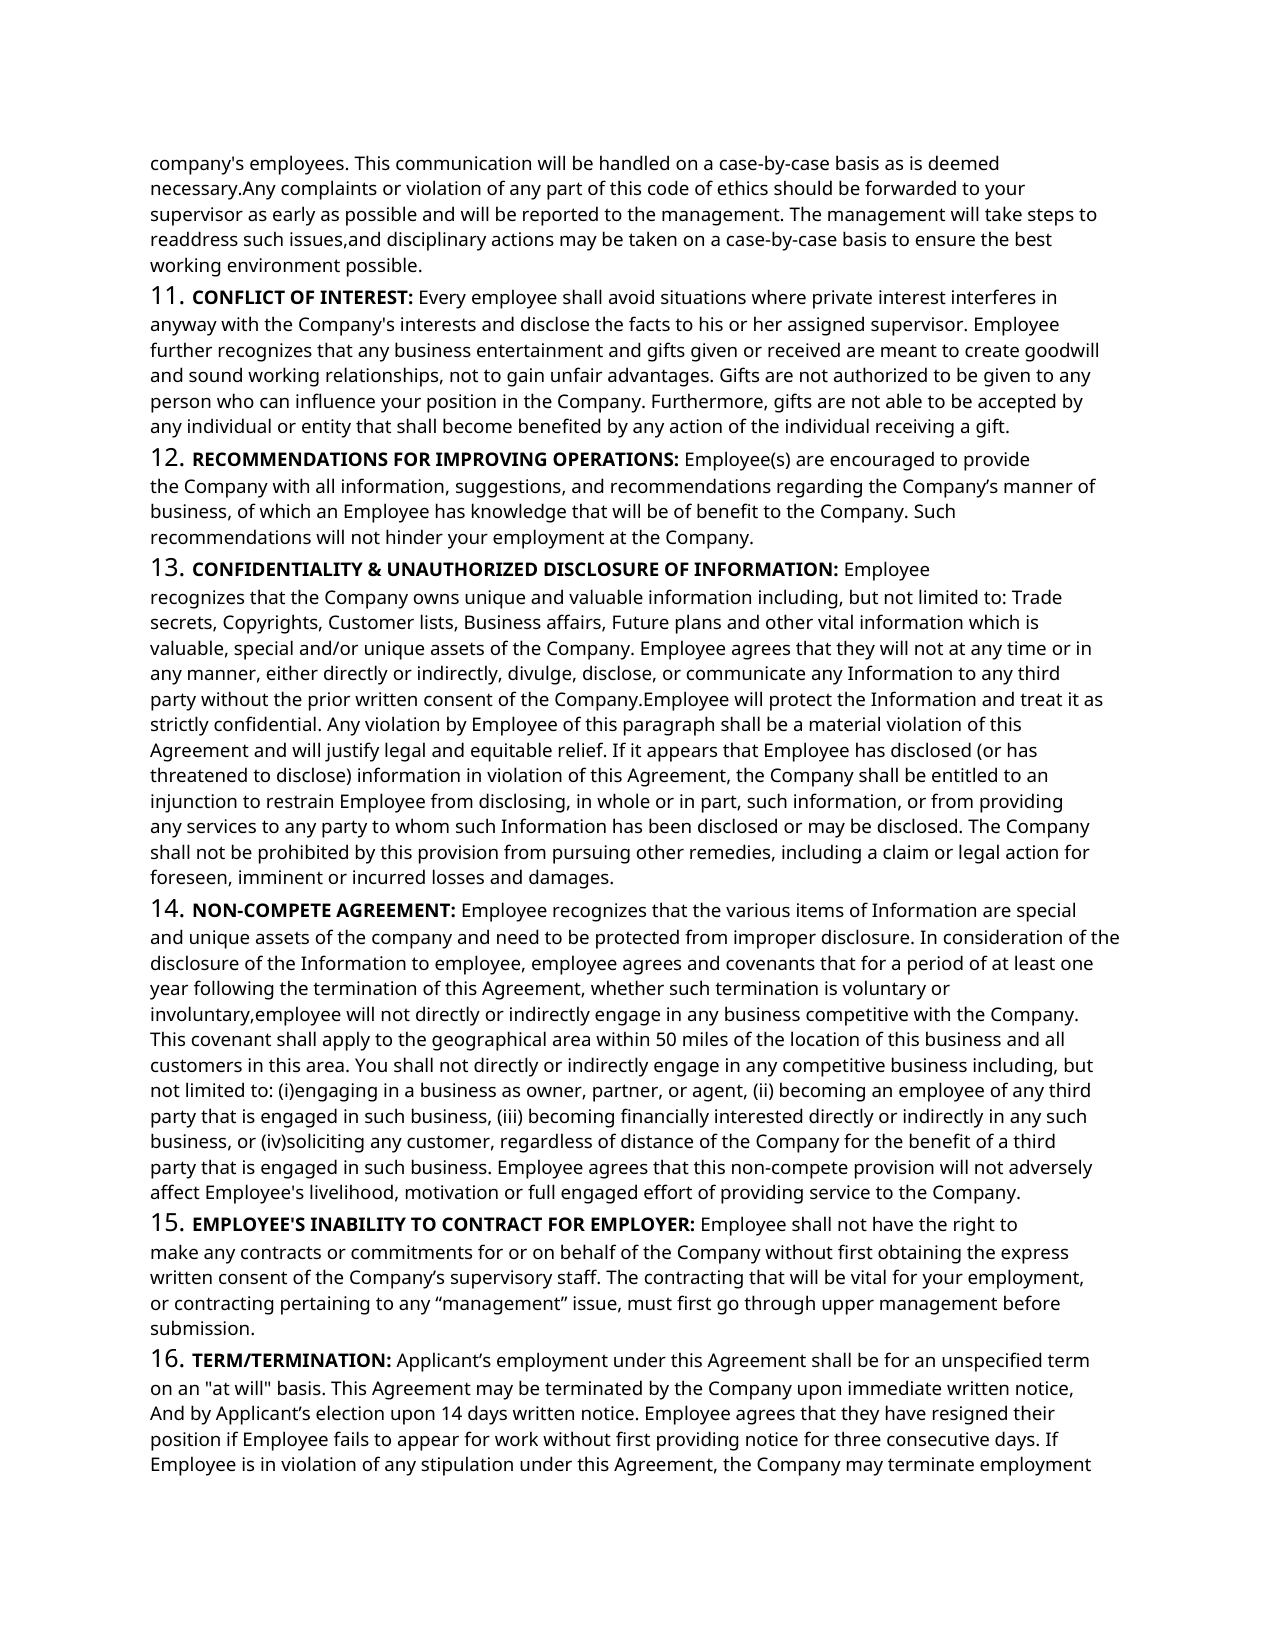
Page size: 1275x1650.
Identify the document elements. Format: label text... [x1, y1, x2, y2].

text working environment possible. [150, 252, 1125, 278]
text the Company with all information, suggestions, and recommendations regarding the Company’s manner of [150, 473, 1125, 499]
text or contracting pertaining to any “management” issue, must first go through upper management before [150, 1290, 1125, 1316]
text not limited to: (i)engaging in a business as owner, partner, or agent, (ii) becoming an employee of any third [150, 1077, 1125, 1103]
text business, or (iv)soliciting any customer, regardless of distance of the Company for the benefit of a third [150, 1128, 1125, 1154]
text 15. EMPLOYEE'S INABILITY TO CONTRACT FOR EMPLOYER: Employee shall not have the right to [150, 1205, 1125, 1239]
text anyway with the Company's interests and disclose the facts to his or her assigned supervisor. Employee [150, 312, 1125, 337]
text This covenant shall apply to the geographical area within 50 miles of the location of this business and all [150, 1026, 1125, 1052]
text further recognizes that any business entertainment and gifts given or received are meant to create goodwill [150, 337, 1125, 363]
text business, of which an Employee has knowledge that will be of benefit to the Company. Such [150, 499, 1125, 524]
text foreseen, imminent or incurred losses and damages. [150, 865, 1125, 890]
text party that is engaged in such business, (iii) becoming financially interested directly or indirectly in any such [150, 1103, 1125, 1128]
text written consent of the Company’s supervisory staff. The contracting that will be vital for your employment, [150, 1264, 1125, 1290]
text Employee is in violation of any stipulation under this Agreement, the Company may terminate employment [150, 1452, 1125, 1477]
text affect Employee's livelihood, motivation or full engaged effort of providing service to the Company. [150, 1179, 1125, 1205]
text submission. [150, 1316, 1125, 1341]
text supervisor as early as possible and will be reported to the management. The management will take steps to [150, 201, 1125, 227]
text 11. CONFLICT OF INTEREST: Every employee shall avoid situations where private interest interferes in [150, 278, 1125, 312]
text and sound working relationships, not to gain unfair advantages. Gifts are not authorized to be given to any [150, 363, 1125, 388]
text customers in this area. You shall not directly or indirectly engage in any competitive business including, but [150, 1052, 1125, 1077]
text valuable, special and/or unique assets of the Company. Employee agrees that they will not at any time or in [150, 635, 1125, 661]
text on an "at will" basis. This Agreement may be terminated by the Company upon immediate written notice, [150, 1375, 1125, 1401]
text 12. RECOMMENDATIONS FOR IMPROVING OPERATIONS: Employee(s) are encouraged to provide [150, 439, 1125, 473]
text shall not be prohibited by this provision from pursuing other remedies, including a claim or legal action for [150, 839, 1125, 865]
text recommendations will not hinder your employment at the Company. [150, 524, 1125, 550]
text injunction to restrain Employee from disclosing, in whole or in part, such information, or from providing [150, 788, 1125, 814]
text any services to any party to whom such Information has been disclosed or may be disclosed. The Company [150, 814, 1125, 839]
text year following the termination of this Agreement, whether such termination is voluntary or [150, 975, 1125, 1001]
text make any contracts or commitments for or on behalf of the Company without first obtaining the express [150, 1239, 1125, 1264]
text person who can influence your position in the Company. Furthermore, gifts are not able to be accepted by [150, 388, 1125, 414]
text company's employees. This communication will be handled on a case-by-case basis as is deemed [150, 150, 1125, 176]
text any individual or entity that shall become benefited by any action of the individual receiving a gift. [150, 414, 1125, 439]
text And by Applicant’s election upon 14 days written notice. Employee agrees that they have resigned their [150, 1401, 1125, 1426]
text 14. NON-COMPETE AGREEMENT: Employee recognizes that the various items of Information are special [150, 890, 1125, 924]
text any manner, either directly or indirectly, divulge, disclose, or communicate any Information to any third [150, 661, 1125, 686]
text party without the prior written consent of the Company.Employee will protect the Information and treat it as [150, 686, 1125, 712]
text secrets, Copyrights, Customer lists, Business affairs, Future plans and other vital information which is [150, 609, 1125, 635]
text involuntary,employee will not directly or indirectly engage in any business competitive with the Company. [150, 1001, 1125, 1026]
text disclosure of the Information to employee, employee agrees and covenants that for a period of at least one [150, 950, 1125, 975]
text necessary.Any complaints or violation of any part of this code of ethics should be forwarded to your [150, 176, 1125, 201]
text recognizes that the Company owns unique and valuable information including, but not limited to: Trade [150, 584, 1125, 609]
text Agreement and will justify legal and equitable relief. If it appears that Employee has disclosed (or has [150, 737, 1125, 763]
text 13. CONFIDENTIALITY & UNAUTHORIZED DISCLOSURE OF INFORMATION: Employee [150, 550, 1125, 584]
text 16. TERM/TERMINATION: Applicant’s employment under this Agreement shall be for an unspecified term [150, 1341, 1125, 1375]
text and unique assets of the company and need to be protected from improper disclosure. In consideration of the [150, 924, 1125, 950]
text threatened to disclose) information in violation of this Agreement, the Company shall be entitled to an [150, 763, 1125, 788]
text readdress such issues,and disciplinary actions may be taken on a case-by-case basis to ensure the best [150, 227, 1125, 252]
text party that is engaged in such business. Employee agrees that this non-compete provision will not adversely [150, 1154, 1125, 1179]
text strictly confidential. Any violation by Employee of this paragraph shall be a material violation of this [150, 712, 1125, 737]
text position if Employee fails to appear for work without first providing notice for three consecutive days. If [150, 1426, 1125, 1452]
